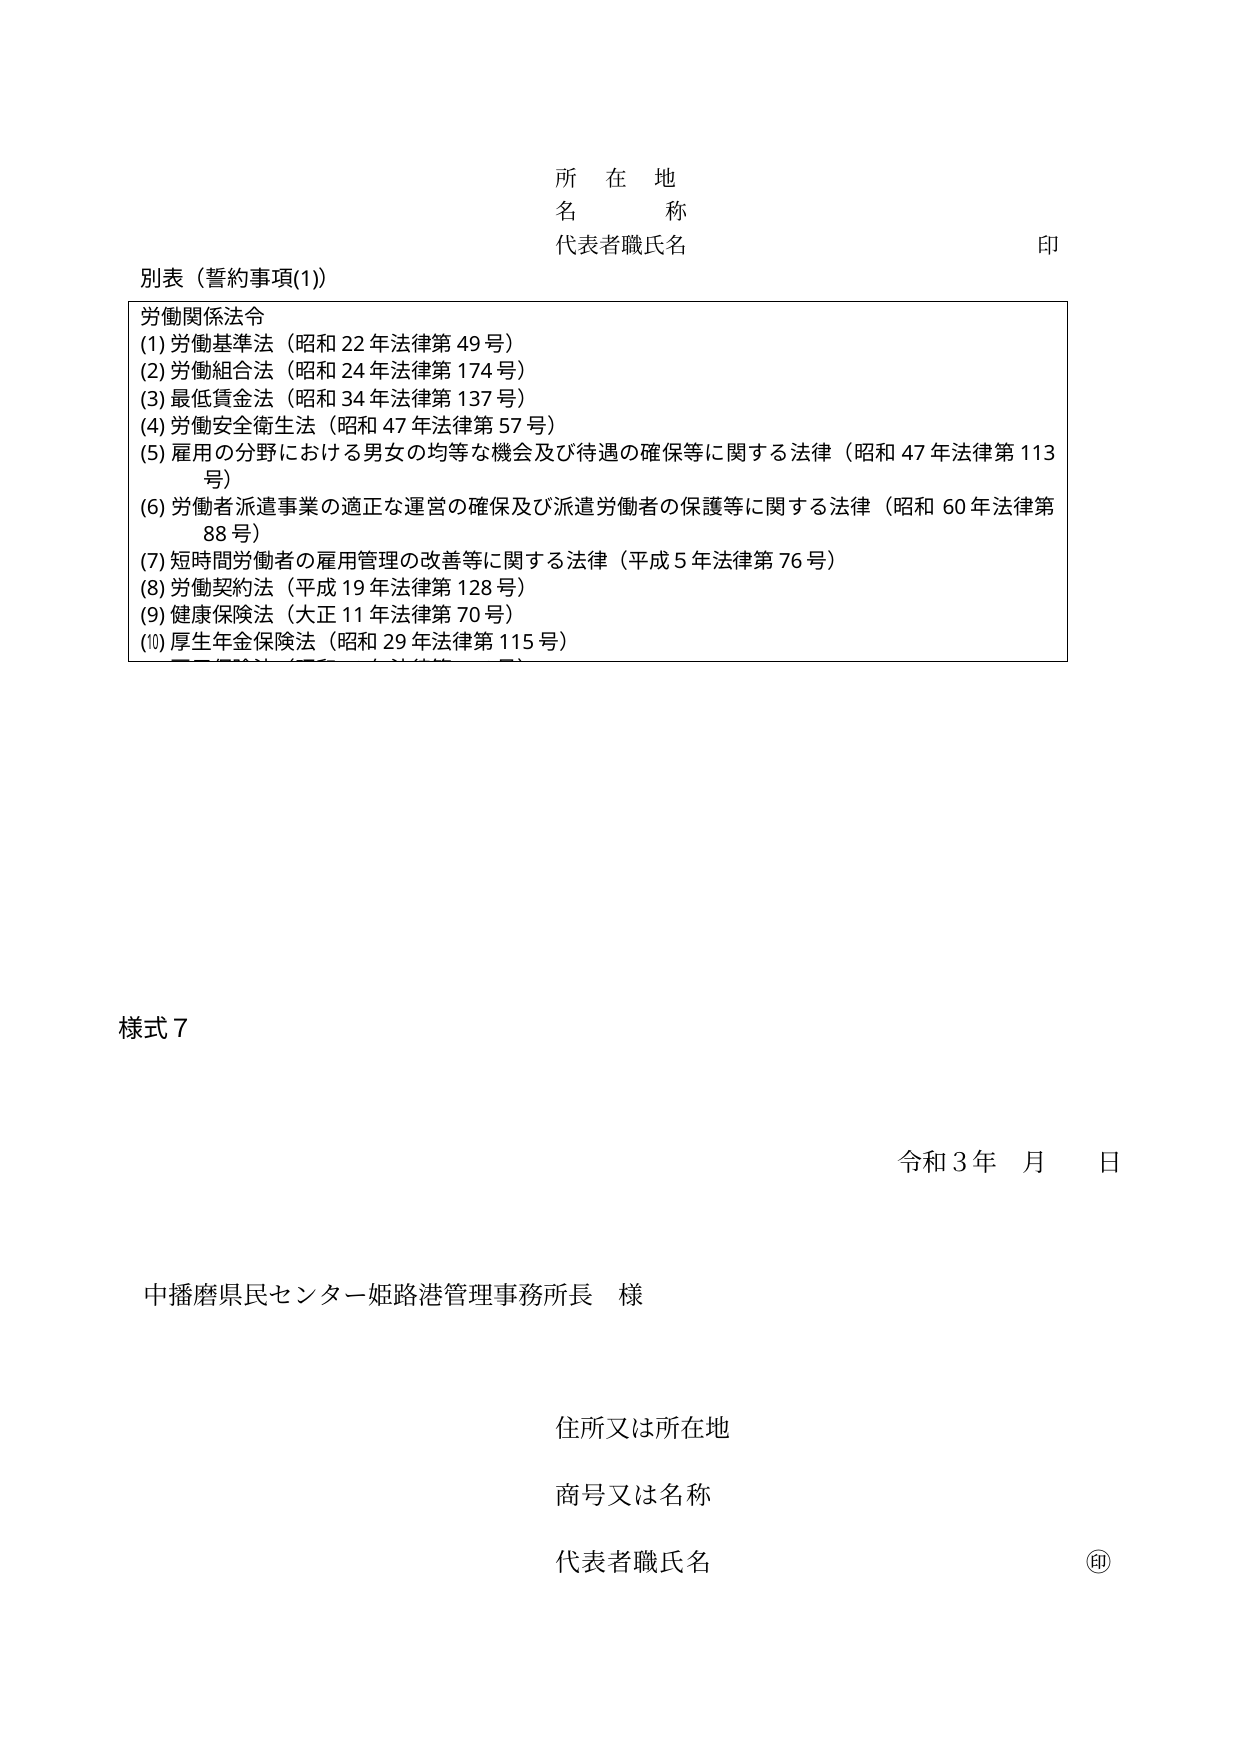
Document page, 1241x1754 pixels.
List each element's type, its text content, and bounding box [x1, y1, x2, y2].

text 中播磨県民センター姫路港管理事務所長 様 [118, 1260, 1122, 1327]
text 住所又は所在地 [556, 1394, 1122, 1460]
text 名 称 [556, 194, 1122, 227]
text 所 在 地 [556, 160, 1122, 194]
text 様式７ [118, 994, 1022, 1060]
text 別表（誓約事項(1)） [140, 260, 1122, 294]
text 代表者職氏名 印 [556, 227, 1122, 260]
text 商号又は名称 [556, 1460, 1122, 1527]
text 令和３年 月 日 [118, 1127, 1122, 1194]
text 代表者職氏名 ㊞ [556, 1527, 1122, 1594]
